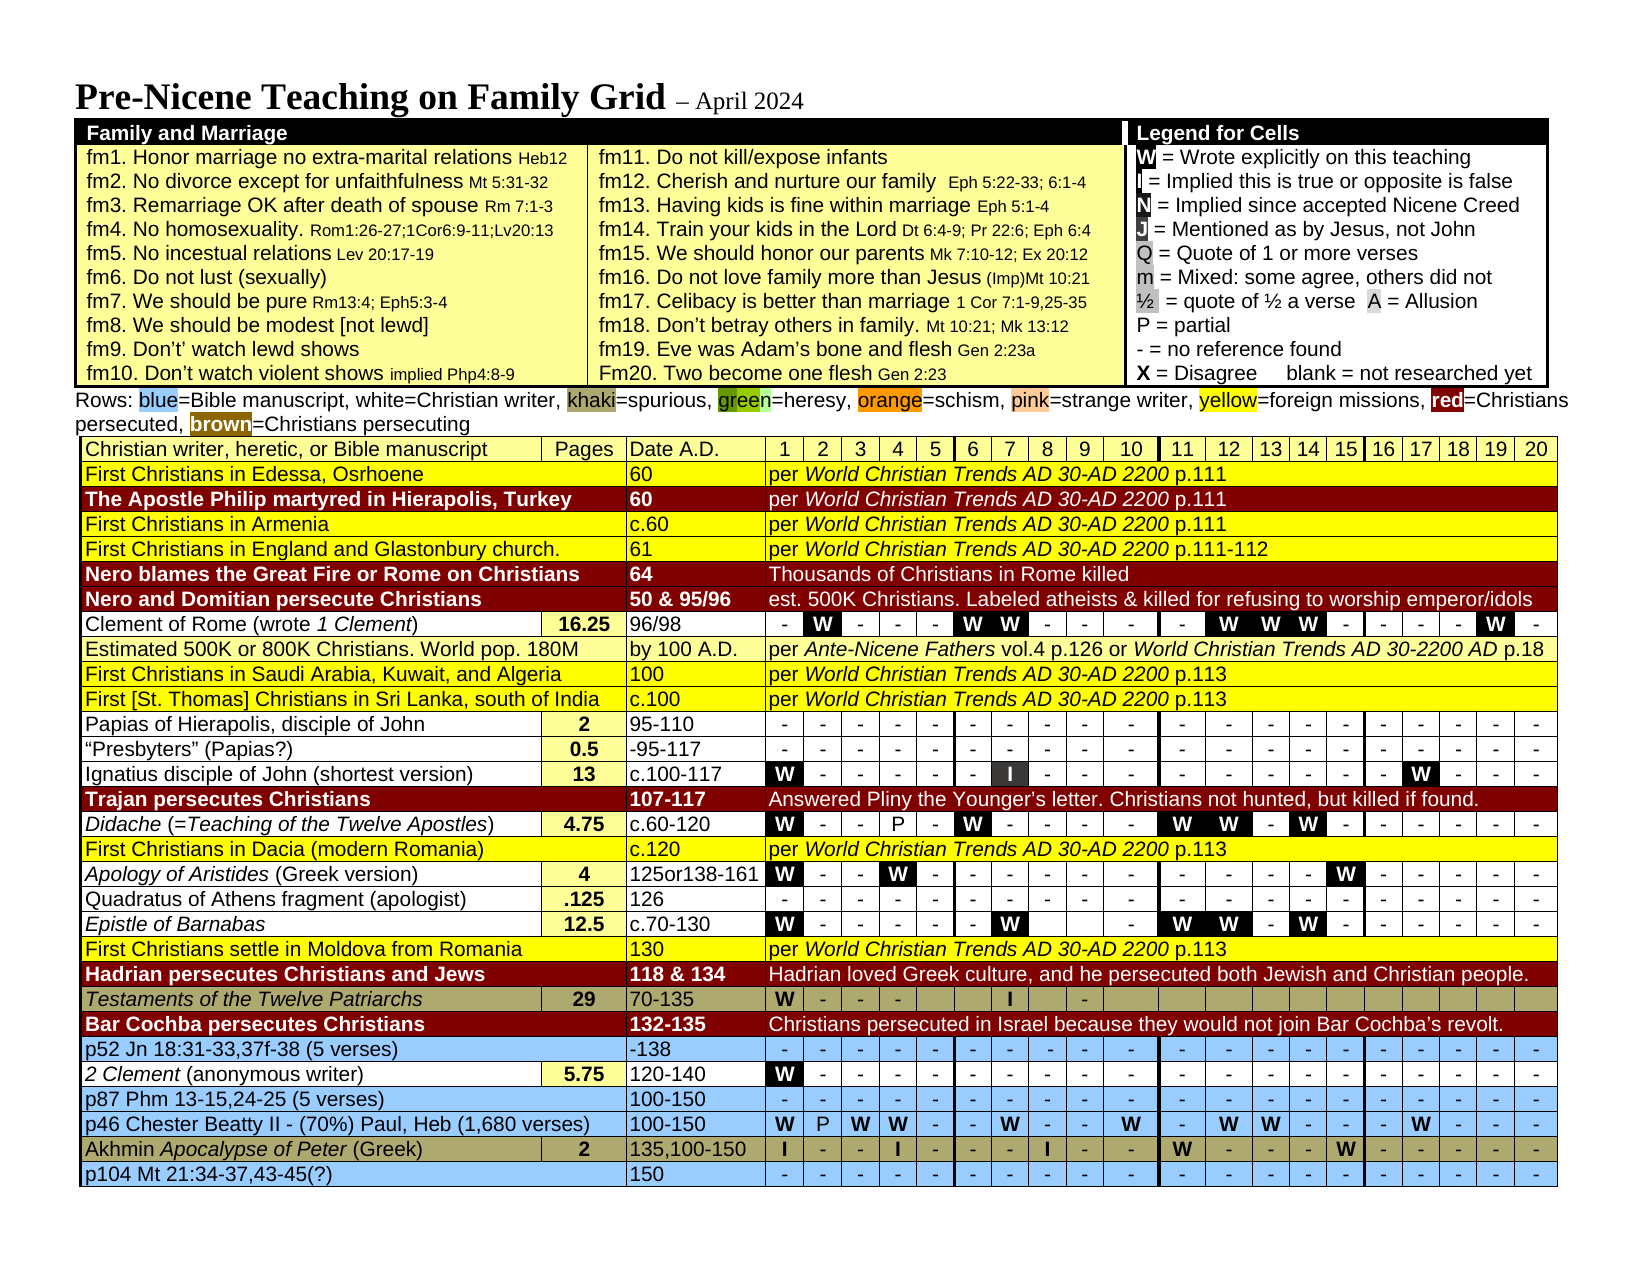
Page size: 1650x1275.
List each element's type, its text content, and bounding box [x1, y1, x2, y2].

table_cell ½ = quote of ½ a verse A = Allusion [1159, 289, 1367, 313]
table_header 12 [1206, 437, 1252, 461]
table_cell 132-135 [627, 1012, 765, 1036]
table_cell - [1290, 1087, 1326, 1111]
table_cell W = Wrote explicitly on this teaching [1156, 145, 1546, 169]
table_cell - [1029, 1037, 1066, 1061]
table_cell - [1440, 912, 1476, 936]
table_cell - [917, 1062, 953, 1086]
table_cell - [1253, 912, 1289, 936]
table_cell 150 [627, 1162, 765, 1186]
table_cell - [956, 862, 991, 886]
table_cell Akhmin Apocalypse of Peter (Greek) [82, 1137, 541, 1161]
table_cell - [992, 1137, 1028, 1161]
table_cell 29 [542, 987, 626, 1011]
table_cell - [880, 887, 916, 911]
table_cell - [1253, 887, 1289, 911]
table_cell 95-110 [627, 712, 765, 736]
table_cell - [880, 987, 916, 1011]
table_cell - [842, 712, 879, 736]
table_cell W [1253, 612, 1289, 636]
table_cell - [992, 712, 1028, 736]
table_cell - [842, 762, 879, 786]
table_cell - [1253, 1062, 1289, 1086]
table_cell by 100 A.D. [627, 637, 765, 661]
table_cell P [804, 1112, 841, 1136]
table_header 1 [766, 437, 803, 461]
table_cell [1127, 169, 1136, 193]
table_cell W [1290, 612, 1326, 636]
table_header 5 [917, 437, 953, 461]
table_cell - [956, 1162, 991, 1186]
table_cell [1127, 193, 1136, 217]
table_cell - [1403, 912, 1439, 936]
table_cell ½ = quote of ½ a verse A = Allusion [1381, 289, 1546, 313]
table_cell [1159, 987, 1205, 1011]
table_cell - [1366, 1087, 1402, 1111]
table_cell [1067, 912, 1103, 936]
table_cell - [880, 712, 916, 736]
table_cell Hadrian loved Greek culture, and he persecuted both Jewish and Christian people. [766, 962, 1557, 986]
table_header 6 [956, 437, 991, 461]
table_cell W [1161, 912, 1205, 936]
table_cell 2 [542, 1137, 626, 1161]
table_cell - [917, 712, 953, 736]
table_cell I [766, 1137, 803, 1161]
table_cell - [1104, 812, 1157, 836]
table_cell - [1440, 812, 1476, 836]
table_cell - [1206, 712, 1252, 736]
table_cell - [917, 1112, 953, 1136]
table_cell - [880, 762, 916, 786]
table_cell - [1067, 887, 1103, 911]
table_cell First Christians in Dacia (modern Romania) [82, 837, 626, 861]
table_cell - [1366, 912, 1402, 936]
table_cell - [1366, 762, 1402, 786]
table_cell - [1403, 1062, 1439, 1086]
table_cell - [1029, 862, 1066, 886]
table_cell - [917, 812, 954, 836]
table_cell - [1403, 712, 1439, 736]
table_cell - [1104, 912, 1157, 936]
table_cell - [1327, 1037, 1363, 1061]
table_cell I [1029, 1137, 1066, 1161]
table_cell - [1515, 887, 1557, 911]
table_cell .125 [542, 887, 626, 911]
table_cell - [992, 862, 1028, 886]
table_cell - [766, 1037, 803, 1061]
table_cell - [1440, 1137, 1476, 1161]
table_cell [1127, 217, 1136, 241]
text Rows: blue=Bible manuscript, white=Christian writer, khaki=spurious, green=heresy, orange=schism, pink=strange writer, yellow=foreign missions, red=Christians persecuted, brown=Christians persecuting [75, 388, 1575, 436]
table_cell - [1477, 812, 1514, 836]
table_cell Papias of Hierapolis, disciple of John [82, 712, 541, 736]
table_header 2 [804, 437, 841, 461]
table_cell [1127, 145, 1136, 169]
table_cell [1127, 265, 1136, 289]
table_cell fm17. Celibacy is better than marriage 1 Cor 7:1-9,25-35 [588, 289, 1124, 313]
table_cell Trajan persecutes Christians [82, 787, 626, 811]
table_cell 135,100-150 [627, 1137, 765, 1161]
table_cell N = Implied since accepted Nicene Creed [1151, 193, 1546, 217]
table_cell Didache (=Teaching of the Twelve Apostles) [82, 812, 541, 836]
table_cell - [917, 862, 953, 886]
table_cell - [956, 762, 991, 786]
table_cell - [804, 1062, 841, 1086]
table_cell - [842, 887, 879, 911]
table_cell - [1161, 862, 1205, 886]
table_cell - [842, 1137, 879, 1161]
table_cell - [992, 737, 1028, 761]
table_cell [1365, 987, 1402, 1011]
table_cell - [1366, 1062, 1402, 1086]
table_cell fm4. No homosexuality. Rom1:26-27;1Cor6:9-11;Lv20:13 [77, 217, 587, 241]
table_cell 12.5 [542, 912, 626, 936]
table_cell - [1253, 1162, 1289, 1186]
table_cell - [1477, 1087, 1514, 1111]
table_cell 64 [627, 562, 765, 586]
table_cell - [1029, 887, 1066, 911]
table_cell - [992, 887, 1028, 911]
table_header 20 [1515, 437, 1557, 461]
table_cell - [1104, 1037, 1157, 1061]
table_cell W [766, 812, 803, 836]
table_cell - [1161, 887, 1205, 911]
table_cell - [1403, 1137, 1439, 1161]
table_cell c.100 [627, 687, 765, 711]
table_cell Quadratus of Athens fragment (apologist) [82, 887, 541, 911]
table_cell - [1327, 1112, 1363, 1136]
table_cell per World Christian Trends AD 30-AD 2200 p.111 [766, 462, 1557, 486]
table_cell - [956, 1137, 991, 1161]
table_cell 4.75 [542, 812, 626, 836]
table_cell - [1403, 812, 1439, 836]
table_cell W [880, 1112, 916, 1136]
table_cell 4 [542, 862, 626, 886]
table_cell - [956, 887, 991, 911]
table_cell - [1104, 1162, 1157, 1186]
table_cell p87 Phm 13-15,24-25 (5 verses) [82, 1087, 626, 1111]
table_cell - [842, 1037, 879, 1061]
table_cell [1477, 987, 1514, 1011]
table_header Pages [542, 437, 626, 461]
table_cell - [1327, 612, 1363, 636]
table_cell W [956, 612, 991, 636]
table_cell - [804, 862, 841, 886]
table_cell - [1253, 1037, 1289, 1061]
table_header 13 [1253, 437, 1289, 461]
table_cell Estimated 500K or 800K Christians. World pop. 180M [82, 637, 626, 661]
table_cell - [766, 887, 803, 911]
table_cell I = Implied this is true or opposite is false [1142, 169, 1546, 193]
table_cell - [1206, 887, 1252, 911]
table_cell - [804, 737, 841, 761]
table_cell fm12. Cherish and nurture our family Eph 5:22-33; 6:1-4 [588, 169, 1124, 193]
table_cell - [1290, 712, 1326, 736]
table_cell - [1366, 737, 1402, 761]
table_cell - [1067, 812, 1103, 836]
table_cell - [842, 812, 879, 836]
table_cell per World Christian Trends AD 30-AD 2200 p.111-112 [766, 537, 1557, 561]
table_cell - [1477, 737, 1514, 761]
table_cell - [1067, 1112, 1103, 1136]
table_cell 118 & 134 [627, 962, 765, 986]
table_cell 130 [627, 937, 765, 961]
table_cell - [1104, 712, 1157, 736]
table_header 16 [1366, 437, 1402, 461]
table_cell - [804, 1137, 841, 1161]
table_cell -138 [627, 1037, 765, 1061]
table_cell - [804, 712, 841, 736]
table_cell - [1477, 1037, 1514, 1061]
table_cell - [1515, 1162, 1557, 1186]
table_cell W [992, 612, 1028, 636]
table_cell - [1440, 862, 1476, 886]
table_cell - [1515, 812, 1557, 836]
table_cell - [1067, 862, 1103, 886]
table_cell - [1403, 862, 1439, 886]
table_cell I [880, 1137, 916, 1161]
table_cell - [1440, 1112, 1476, 1136]
table_cell - [1029, 812, 1066, 836]
table_cell - [1366, 612, 1402, 636]
table_cell - [1206, 1162, 1252, 1186]
table_cell - [1029, 737, 1066, 761]
table_cell First Christians in Edessa, Osrhoene [82, 462, 626, 486]
table_cell Fm20. Two become one flesh Gen 2:23 [588, 361, 1124, 385]
table_cell W [1327, 1137, 1363, 1161]
table_cell - [992, 812, 1028, 836]
table_cell - [1104, 1137, 1157, 1161]
table_header Christian writer, heretic, or Bible manuscript [82, 437, 541, 461]
table_cell - [1327, 1162, 1363, 1186]
table_cell p52 Jn 18:31-33,37f-38 (5 verses) [82, 1037, 626, 1061]
table_cell 2 Clement (anonymous writer) [82, 1062, 541, 1086]
table_cell - [842, 862, 879, 886]
table_cell - [880, 1037, 916, 1061]
table_cell - [1477, 862, 1514, 886]
table_cell - [1253, 812, 1289, 836]
table_cell per World Christian Trends AD 30-AD 2200 p.113 [766, 662, 1557, 686]
table_cell - [1067, 1162, 1103, 1186]
table_cell - [992, 1162, 1028, 1186]
table_cell - [842, 612, 879, 636]
table_cell - [1366, 887, 1402, 911]
table_cell - [1104, 612, 1157, 636]
table_cell - [917, 737, 953, 761]
table_cell - = no reference found [1127, 337, 1546, 361]
table_cell W [955, 812, 991, 836]
table_cell - [1327, 712, 1363, 736]
table_cell - [1515, 1037, 1557, 1061]
table_cell 60 [627, 487, 765, 511]
table_cell fm5. No incestual relations Lev 20:17-19 [77, 241, 587, 265]
table_cell per World Christian Trends AD 30-AD 2200 p.113 [766, 937, 1557, 961]
table_cell - [1327, 1087, 1363, 1111]
table_cell - [1290, 737, 1326, 761]
table_cell Ignatius disciple of John (shortest version) [82, 762, 541, 786]
table_cell - [1515, 912, 1557, 936]
table_cell - [1206, 737, 1252, 761]
table_cell - [1161, 1062, 1205, 1086]
table_cell - [842, 1162, 879, 1186]
table_cell - [1477, 912, 1514, 936]
table_cell 126 [627, 887, 765, 911]
table_cell - [1290, 887, 1326, 911]
table_cell [1104, 987, 1158, 1011]
table_cell 100-150 [627, 1087, 765, 1111]
table_cell - [1161, 1037, 1205, 1061]
table_cell fm14. Train your kids in the Lord Dt 6:4-9; Pr 22:6; Eph 6:4 [588, 217, 1124, 241]
table_cell 70-135 [627, 987, 765, 1011]
table_cell - [1403, 612, 1439, 636]
table_cell - [766, 1087, 803, 1111]
table_cell W [1161, 812, 1205, 836]
table_cell - [1515, 1062, 1557, 1086]
table_cell - [880, 737, 916, 761]
table_cell - [842, 987, 879, 1011]
table_cell W [880, 862, 916, 886]
table_cell First [St. Thomas] Christians in Sri Lanka, south of India [82, 687, 626, 711]
table_cell - [1206, 1087, 1252, 1111]
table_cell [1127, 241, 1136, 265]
table_cell - [880, 912, 916, 936]
table_cell Answered Pliny the Younger’s letter. Christians not hunted, but killed if found. [766, 787, 1557, 811]
table_cell fm7. We should be pure Rm13:4; Eph5:3-4 [77, 289, 587, 313]
table_cell - [804, 1087, 841, 1111]
table_cell - [804, 987, 841, 1011]
table_cell - [1161, 712, 1205, 736]
table_cell Christians persecuted in because they would not join Bar Cochba’s revolt. [766, 1012, 1557, 1036]
table_cell - [1161, 737, 1205, 761]
table_cell fm9. Don’t’ watch lewd shows [77, 337, 587, 361]
table_cell fm18. Don’t betray others in family. Mt 10:21; Mk 13:12 [588, 313, 1124, 337]
table_cell - [1366, 1137, 1402, 1161]
table_cell - [1327, 737, 1363, 761]
table_cell Apology of Aristides (Greek version) [82, 862, 541, 886]
table_cell J = Mentioned as by Jesus, not John [1148, 217, 1546, 241]
table_cell - [842, 1062, 879, 1086]
table_cell fm11. Do not kill/expose infants [588, 145, 1124, 169]
table_cell - [1403, 737, 1439, 761]
table_cell - [1403, 1087, 1439, 1111]
table_cell - [992, 1037, 1028, 1061]
table_cell - [1067, 612, 1103, 636]
table_cell - [956, 1087, 991, 1111]
table_cell - [1161, 762, 1205, 786]
table_cell - [1366, 862, 1402, 886]
table_cell W [1327, 862, 1363, 886]
table_cell per World Christian Trends AD 30-AD 2200 p.111 [766, 487, 1557, 511]
table_header 17 [1403, 437, 1439, 461]
table_cell - [1253, 1087, 1289, 1111]
table_cell W [1253, 1112, 1289, 1136]
table_cell - [1440, 1037, 1476, 1061]
table_cell - [1067, 1037, 1103, 1061]
table_cell 2 [542, 712, 626, 736]
table_cell - [1290, 1162, 1326, 1186]
table_cell - [1206, 1037, 1252, 1061]
table_cell - [1327, 912, 1363, 936]
table_cell - [1327, 1062, 1363, 1086]
table_cell - [917, 1162, 953, 1186]
table_cell - [766, 612, 803, 636]
table_cell W [804, 612, 841, 636]
table_cell - [1477, 1162, 1514, 1186]
table_cell - [1290, 1062, 1326, 1086]
table_cell c.60 [627, 512, 765, 536]
table_cell - [917, 912, 953, 936]
table_cell W [1290, 812, 1326, 836]
table_cell I [992, 987, 1028, 1011]
table_cell 50 & 95/96 [627, 587, 765, 611]
table_cell Hadrian persecutes Christians and Jews [82, 962, 626, 986]
table_cell - [1440, 1162, 1476, 1186]
table_cell - [1440, 612, 1476, 636]
table_header Date A.D. [627, 437, 765, 461]
table_cell - [1366, 1037, 1402, 1061]
table_cell - [1029, 1062, 1066, 1086]
table_cell -95-117 [627, 737, 765, 761]
table_cell - [1104, 762, 1157, 786]
table_cell - [1161, 612, 1205, 636]
table_cell W [766, 862, 803, 886]
table_cell W [992, 912, 1028, 936]
table_cell - [1253, 862, 1289, 886]
table_cell - [1477, 887, 1514, 911]
table_cell - [880, 1062, 916, 1086]
table_cell 107-117 [627, 787, 765, 811]
table_cell - [1477, 1062, 1514, 1086]
table_cell - [1253, 712, 1289, 736]
table_cell - [1290, 1112, 1326, 1136]
table_cell - [1440, 737, 1476, 761]
table_cell 96/98 [627, 612, 765, 636]
table_cell - [1327, 762, 1363, 786]
table_cell W [766, 1112, 803, 1136]
table_cell - [1515, 737, 1557, 761]
table_cell - [1440, 887, 1476, 911]
table_cell - [1029, 1087, 1066, 1111]
table_cell W [1206, 912, 1252, 936]
table_header 19 [1477, 437, 1514, 461]
table_cell [1253, 987, 1289, 1011]
table_cell - [1515, 762, 1557, 786]
table_cell - [917, 1137, 953, 1161]
table_header 15 [1327, 437, 1363, 461]
table_cell First Christians in Armenia [82, 512, 626, 536]
table_cell - [1366, 1112, 1402, 1136]
table_cell - [1290, 862, 1326, 886]
table_cell - [1029, 1112, 1066, 1136]
table_cell - [1253, 762, 1289, 786]
table_cell [1327, 987, 1364, 1011]
table_cell - [766, 1162, 803, 1186]
table_cell c.120 [627, 837, 765, 861]
table_cell - [1206, 762, 1252, 786]
table_cell - [1029, 1162, 1066, 1186]
table_cell 120-140 [627, 1062, 765, 1086]
table_cell fm8. We should be modest [not lewd] [77, 313, 587, 337]
table_cell 13 [542, 762, 626, 786]
table_cell W [766, 762, 803, 786]
table_cell - [1515, 1087, 1557, 1111]
table_cell - [1029, 612, 1066, 636]
table_cell [1206, 987, 1252, 1011]
table_cell W [1477, 612, 1514, 636]
table_header 9 [1067, 437, 1103, 461]
table_cell - [956, 737, 991, 761]
table_cell - [917, 612, 953, 636]
table_cell - [1366, 1162, 1402, 1186]
table_cell W [1290, 912, 1326, 936]
table_cell - [1029, 712, 1066, 736]
table_cell - [1366, 712, 1402, 736]
table_cell est. 500K Christians. Labeled atheists & killed for refusing to worship emperor/idols [766, 587, 1557, 611]
table_cell Nero and Domitian persecute Christians [82, 587, 626, 611]
table_cell - [1477, 762, 1514, 786]
table_cell - [1253, 737, 1289, 761]
table_cell P = partial [1127, 313, 1546, 337]
table_cell Bar Cochba persecutes Christians [82, 1012, 626, 1036]
table_cell - [917, 1037, 953, 1061]
table_cell [917, 987, 954, 1011]
table_cell per Ante-Nicene Fathers vol.4 p.126 or World Christian Trends AD 30-2200 AD p.18 [766, 637, 1557, 661]
table_cell The Apostle Philip martyred in Hierapolis, Turkey [82, 487, 626, 511]
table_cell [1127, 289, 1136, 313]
table_cell - [804, 762, 841, 786]
table_cell per World Christian Trends AD 30-AD 2200 p.113 [766, 687, 1557, 711]
table_cell - [1067, 1087, 1103, 1111]
table_cell 60 [627, 462, 765, 486]
table_header Family and Marriage [77, 121, 587, 145]
table_cell [1029, 987, 1066, 1011]
table_cell Testaments of the Twelve Patriarchs [82, 987, 541, 1011]
table_cell fm2. No divorce except for unfaithfulness Mt 5:31-32 [77, 169, 587, 193]
table_cell - [917, 1087, 953, 1111]
table_cell 125or138-161 [627, 862, 765, 886]
table_cell - [1515, 712, 1557, 736]
table_cell W [1403, 762, 1439, 786]
table_cell - [1206, 862, 1252, 886]
table_cell [1290, 987, 1326, 1011]
table_cell - [880, 1162, 916, 1186]
table_cell W [766, 987, 803, 1011]
table_cell - [804, 912, 841, 936]
table_cell c.60-120 [627, 812, 765, 836]
table_cell First Christians in England and Glastonbury church. [82, 537, 626, 561]
table_cell Clement of (wrote 1 Clement) [82, 612, 541, 636]
table_cell p104 Mt 21:34-37,43-45(?) [82, 1162, 626, 1186]
table_cell fm16. Do not love family more than Jesus (Imp)Mt 10:21 [588, 265, 1124, 289]
table_header 3 [842, 437, 879, 461]
table_cell - [1104, 1062, 1157, 1086]
table_cell - [1104, 737, 1157, 761]
table_cell - [1440, 762, 1476, 786]
text Pre-Nicene Teaching on Family Grid – April 2024 [75, 75, 1575, 118]
table_cell - [1067, 737, 1103, 761]
table_cell W [1206, 1112, 1252, 1136]
table_header 10 [1104, 437, 1157, 461]
table_cell - [1067, 762, 1103, 786]
table_cell - [956, 912, 991, 936]
table_cell - [842, 1087, 879, 1111]
table_cell - [956, 1037, 991, 1061]
table_cell - [804, 812, 841, 836]
table_cell First Christians in Saudi Arabia, Kuwait, and Algeria [82, 662, 626, 686]
table_cell - [1290, 1037, 1326, 1061]
table_cell 100 [627, 662, 765, 686]
table_cell W [1206, 812, 1252, 836]
table_cell - [1440, 1062, 1476, 1086]
table_cell - [880, 612, 916, 636]
table_cell - [992, 1062, 1028, 1086]
table_cell m = Mixed: some agree, others did not [1154, 265, 1546, 289]
table_cell - [1403, 1162, 1439, 1186]
table_cell fm6. Do not lust (sexually) [77, 265, 587, 289]
table_cell W [1403, 1112, 1439, 1136]
table_cell - [804, 887, 841, 911]
table_cell - [1290, 1137, 1326, 1161]
table_cell fm15. We should honor our parents Mk 7:10-12; Ex 20:12 [588, 241, 1124, 265]
table_cell Epistle of Barnabas [82, 912, 541, 936]
table_cell [955, 987, 991, 1011]
table_cell Q = Quote of 1 or more verses [1153, 241, 1546, 265]
table_cell 100-150 [627, 1112, 765, 1136]
table_cell W [1104, 1112, 1157, 1136]
table_cell fm1. Honor marriage no extra-marital relations Heb12 [77, 145, 587, 169]
table_cell - [1327, 887, 1363, 911]
table_cell - [1067, 987, 1103, 1011]
table_cell - [1161, 1087, 1205, 1111]
table_cell - [880, 1087, 916, 1111]
table_cell - [1477, 712, 1514, 736]
table_cell - [1515, 1137, 1557, 1161]
table_cell W [842, 1112, 879, 1136]
table_cell - [1290, 762, 1326, 786]
table_cell 5.75 [542, 1062, 626, 1086]
table_cell c.70-130 [627, 912, 765, 936]
table_cell - [1477, 1112, 1514, 1136]
table_cell p46 Chester Beatty II - (70%) Paul, Heb (1,680 verses) [82, 1112, 626, 1136]
table_cell - [1403, 1037, 1439, 1061]
table_cell - [1477, 1137, 1514, 1161]
table_cell - [992, 1087, 1028, 1111]
table_cell - [1403, 887, 1439, 911]
table_cell - [842, 912, 879, 936]
table_cell - [766, 712, 803, 736]
table_header 7 [992, 437, 1028, 461]
table_cell - [956, 1062, 991, 1086]
table_cell fm19. Eve was Adam’s bone and flesh Gen 2:23a [588, 337, 1124, 361]
table_cell 0.5 [542, 737, 626, 761]
table_cell fm13. Having kids is fine within marriage Eph 5:1-4 [588, 193, 1124, 217]
table_cell - [1206, 1062, 1252, 1086]
table_cell - [1253, 1137, 1289, 1161]
table_cell - [956, 712, 991, 736]
table_header 14 [1290, 437, 1326, 461]
table_cell W [766, 912, 803, 936]
table_header [588, 121, 1122, 145]
table_cell - [1104, 862, 1157, 886]
table_cell W [992, 1112, 1028, 1136]
table_cell - [1327, 812, 1363, 836]
table_cell - [1515, 612, 1557, 636]
table_cell - [804, 1162, 841, 1186]
table_cell Nero blames the Great Fire or Rome on Christians [82, 562, 626, 586]
table_cell W [1161, 1137, 1205, 1161]
table_cell fm10. Don’t watch violent shows implied Php4:8-9 [77, 361, 587, 385]
table_cell - [1067, 712, 1103, 736]
table_cell - [1515, 862, 1557, 886]
table_cell - [1161, 1162, 1205, 1186]
table_header 8 [1029, 437, 1066, 461]
table_cell - [842, 737, 879, 761]
table_cell - [1366, 812, 1402, 836]
table_cell - [917, 762, 953, 786]
table_cell - [1440, 1087, 1476, 1111]
table_cell P [880, 812, 916, 836]
table_cell [1515, 987, 1557, 1011]
table_cell - [804, 1037, 841, 1061]
table_cell “Presbyters” (Papias?) [82, 737, 541, 761]
table_cell W [1206, 612, 1252, 636]
table_cell - [1029, 762, 1066, 786]
table_header 18 [1440, 437, 1476, 461]
table_cell - [766, 737, 803, 761]
table_header 4 [880, 437, 916, 461]
table_cell - [917, 887, 953, 911]
table_cell X = Disagree blank = not researched yet [1127, 361, 1546, 385]
table_cell - [1067, 1137, 1103, 1161]
table_cell per World Christian Trends AD 30-AD 2200 p.111 [766, 512, 1557, 536]
table_cell 61 [627, 537, 765, 561]
table_cell - [1440, 712, 1476, 736]
table_cell - [956, 1112, 991, 1136]
table_cell [1440, 987, 1476, 1011]
table_cell [1403, 987, 1439, 1011]
table_cell 16.25 [542, 612, 626, 636]
table_cell - [1067, 1062, 1103, 1086]
table_cell Thousands of Christians in Rome killed [766, 562, 1557, 586]
table_cell W [766, 1062, 803, 1086]
table_cell - [1161, 1112, 1205, 1136]
table_cell fm3. Remarriage OK after death of spouse Rm 7:1-3 [77, 193, 587, 217]
table_header Legend for Cells [1128, 121, 1546, 145]
table_header 11 [1161, 437, 1205, 461]
table_cell I [992, 762, 1028, 786]
table_cell [1029, 912, 1066, 936]
table_cell First Christians settle in Moldova from Romania [82, 937, 626, 961]
table_cell - [1104, 1087, 1157, 1111]
table_cell c.100-117 [627, 762, 765, 786]
table_cell - [1515, 1112, 1557, 1136]
table_cell per World Christian Trends AD 30-AD 2200 p.113 [766, 837, 1557, 861]
table_cell - [1206, 1137, 1252, 1161]
table_cell - [1104, 887, 1157, 911]
